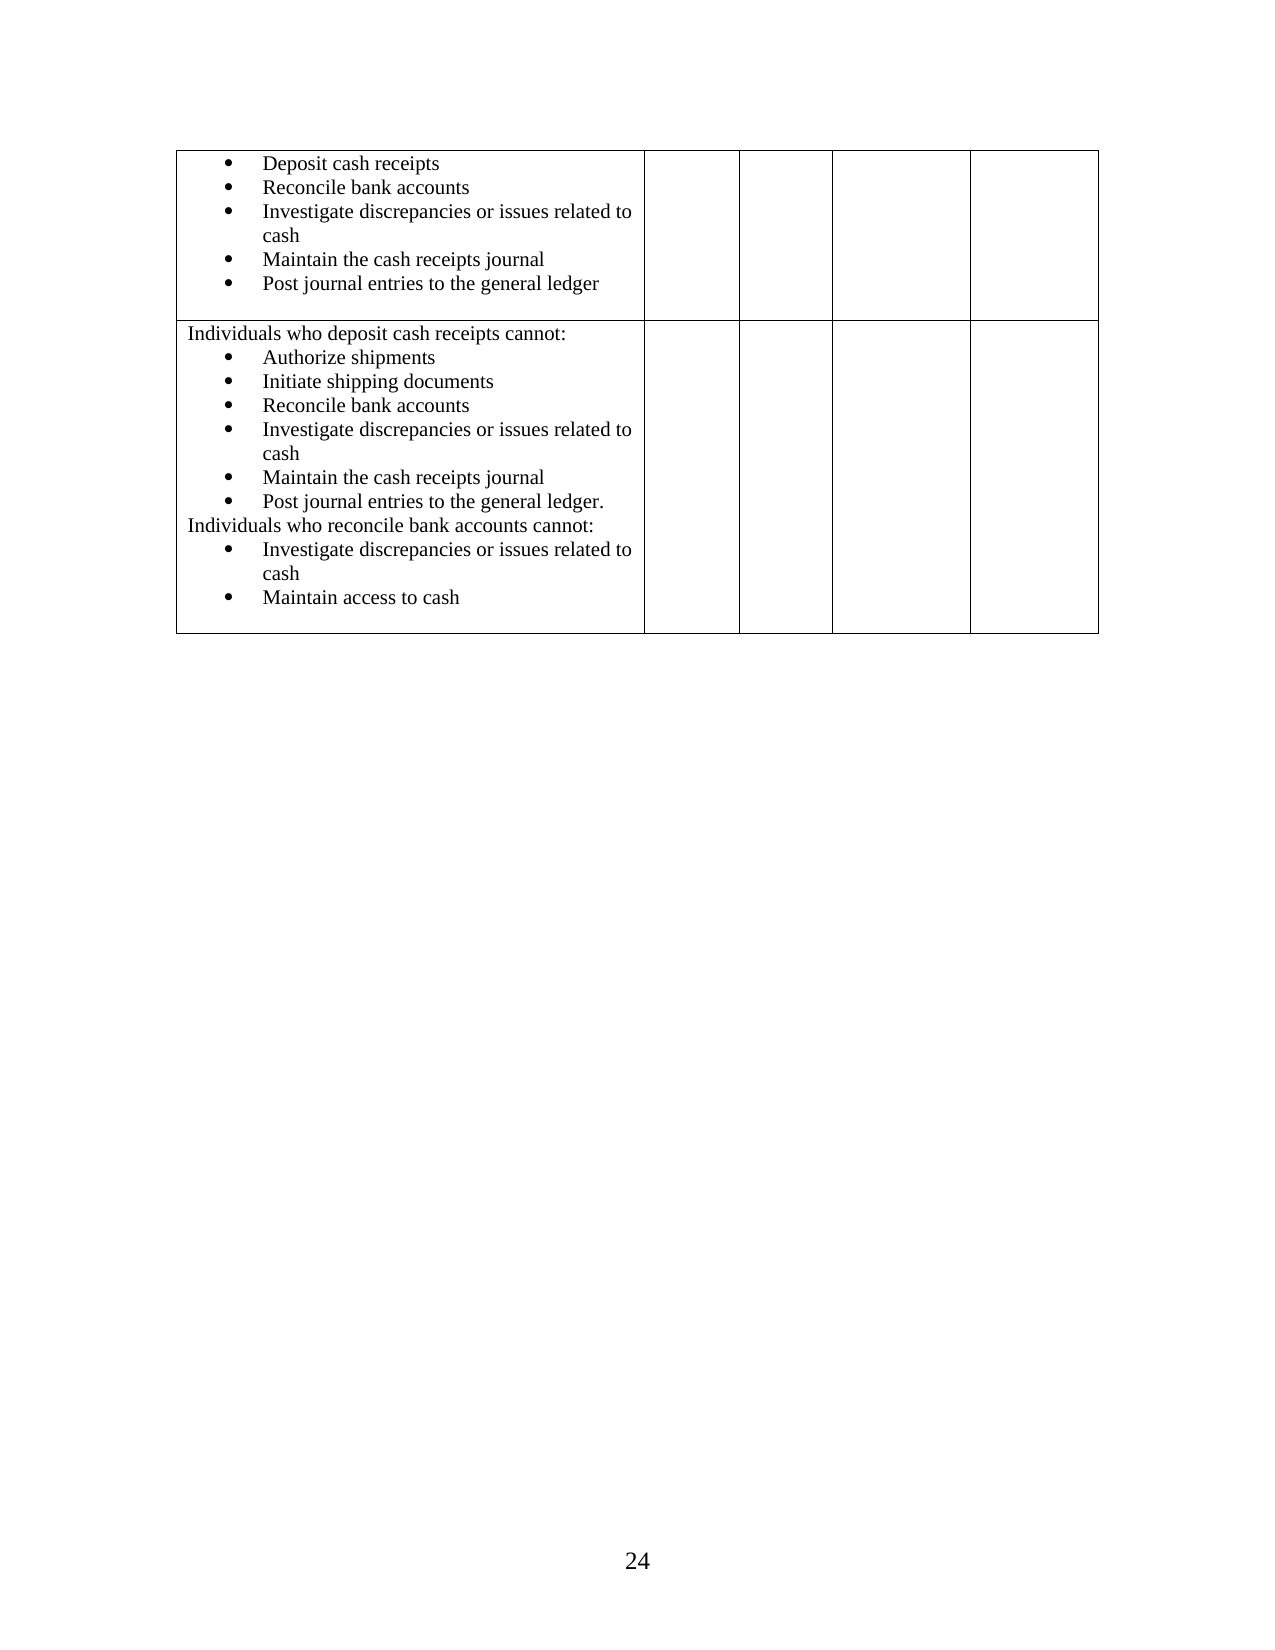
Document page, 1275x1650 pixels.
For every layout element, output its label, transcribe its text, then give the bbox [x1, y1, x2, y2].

table_cell [833, 151, 970, 319]
table_cell [740, 321, 832, 633]
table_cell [177, 151, 644, 319]
table_cell [971, 321, 1098, 633]
table_cell Individuals who deposit cash receipts cannot: Authorize shipments Initiate shipping documents Reconcile bank accounts Investigate discrepancies or issues related to cash Maintain the cash receipts journal Post journal entries to the general ledger. Individuals who reconcile bank accounts cannot: Investigate discrepancies or issues related to cash Maintain access to cash [177, 321, 644, 633]
table_cell [833, 321, 970, 633]
table_cell [645, 321, 739, 633]
table_cell [971, 151, 1098, 319]
table_cell [740, 151, 832, 319]
table_cell [645, 151, 739, 319]
